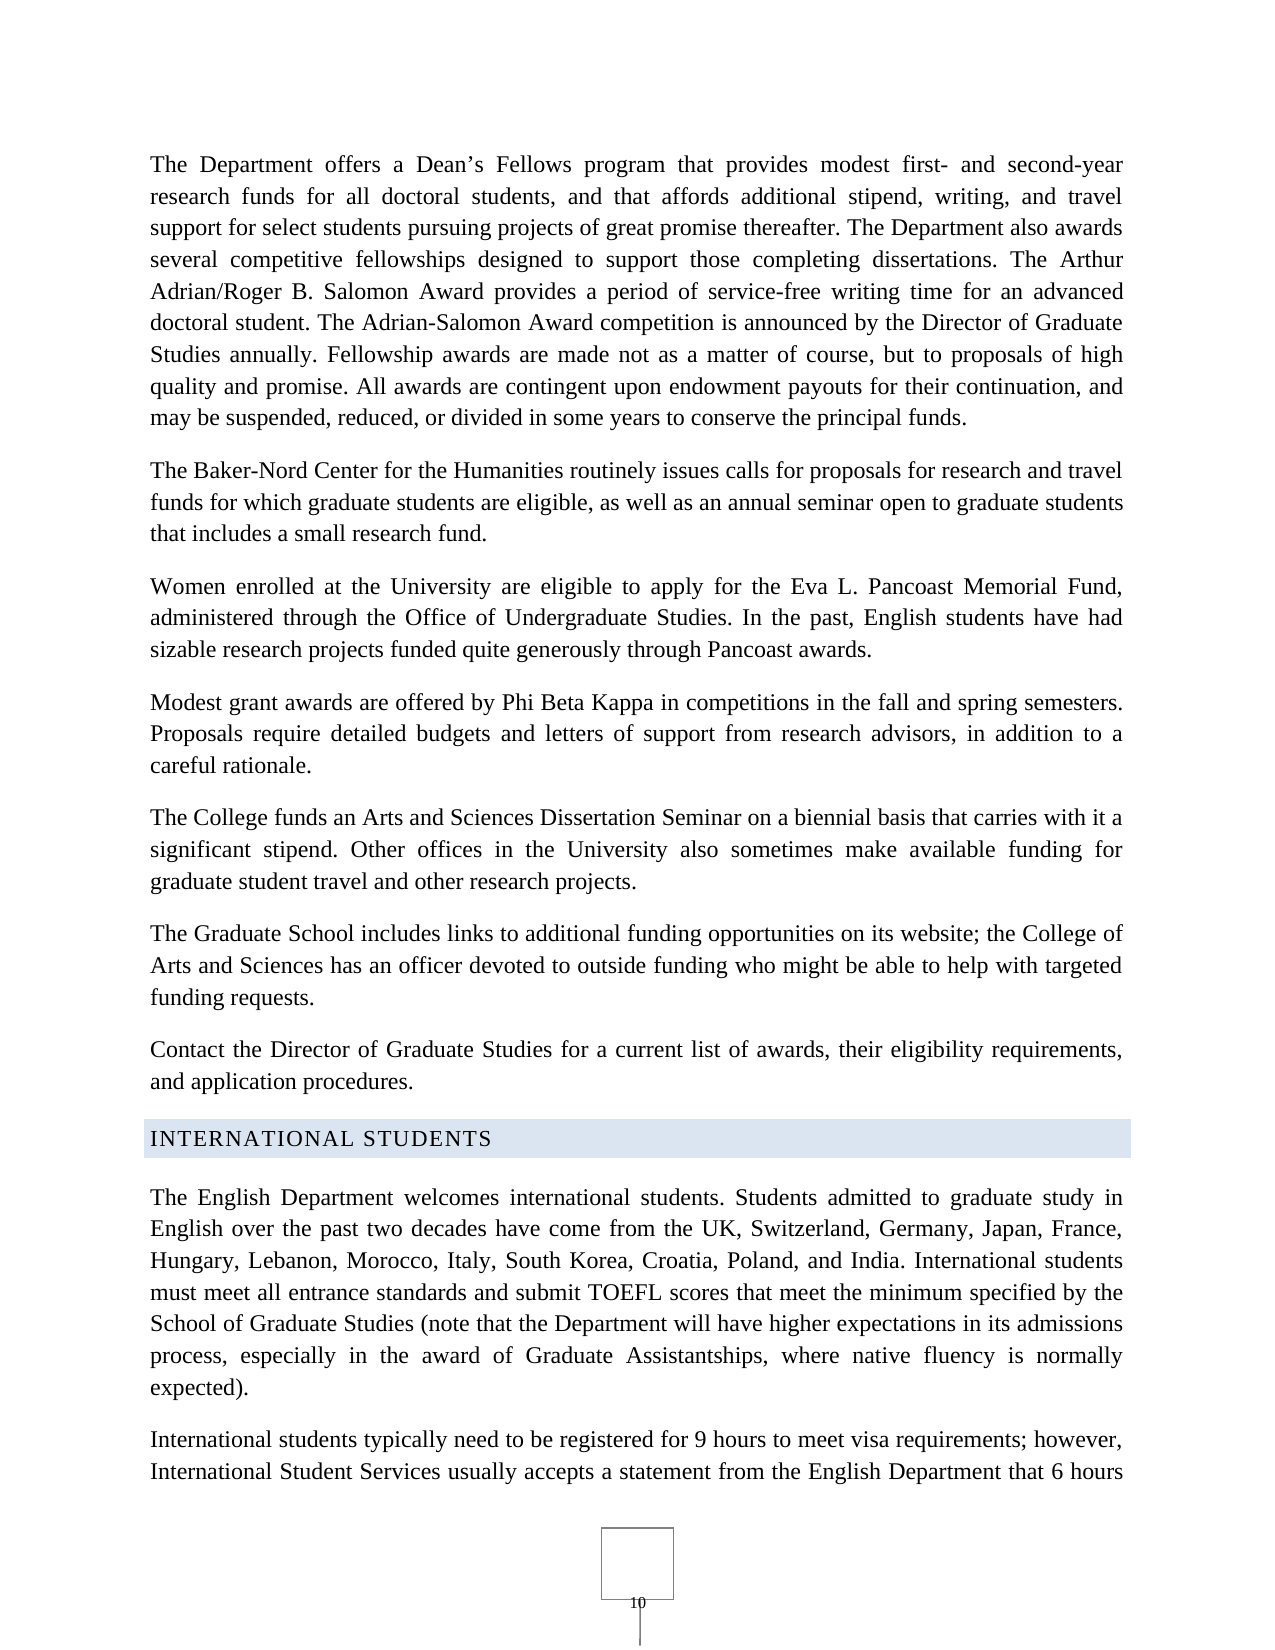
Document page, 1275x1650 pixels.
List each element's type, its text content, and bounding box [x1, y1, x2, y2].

text The College funds an Arts and Sciences Dissertation Seminar on a biennial basis that carries with it a significant stipend. Other offices in the University also sometimes make available funding for graduate student travel and other research projects. [150, 803, 1125, 894]
text Contact the Director of Graduate Studies for a current list of awards, their eligibility requirements, and application procedures. [150, 1035, 1125, 1094]
text The Graduate School includes links to additional funding opportunities on its website; the College of Arts and Sciences has an officer devoted to outside funding who might be able to help with targeted funding requests. [150, 919, 1125, 1010]
subtitle INTERNATIONAL STUDENTS [150, 1125, 1125, 1152]
text The Baker-Nord Center for the Humanities routinely issues calls for proposals for research and travel funds for which graduate students are eligible, as well as an annual seminar open to graduate students that includes a small research fund. [150, 456, 1125, 547]
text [150, 1425, 1125, 1484]
text The English Department welcomes international students. Students admitted to graduate study in English over the past two decades have come from the UK, Switzerland, Germany, Japan, France, Hungary, Lebanon, Morocco, Italy, South Korea, Croatia, Poland, and India. International students must meet all entrance standards and submit TOEFL scores that meet the minimum specified by the School of Graduate Studies (note that the Department will have higher expectations in its admissions process, especially in the award of Graduate Assistantships, where native fluency is normally expected). [150, 1183, 1125, 1400]
text Modest grant awards are offered by Phi Beta Kappa in competitions in the fall and spring semesters. Proposals require detailed budgets and letters of support from research advisors, in addition to a careful rationale. [150, 687, 1125, 778]
text Women enrolled at the University are eligible to apply for the Eva L. Pancoast Memorial Fund, administered through the Office of Undergraduate Studies. In the past, English students have had sizable research projects funded quite generously through Pancoast awards. [150, 572, 1125, 663]
text The Department offers a Dean’s Fellows program that provides modest first- and second-year research funds for all doctoral students, and that affords additional stipend, writing, and travel support for select students pursuing projects of great promise thereafter. The Department also awards several competitive fellowships designed to support those completing dissertations. The Arthur Adrian/Roger B. Salomon Award provides a period of service-free writing time for an advanced doctoral student. The Adrian-Salomon Award competition is announced by the Director of Graduate Studies annually. Fellowship awards are made not as a matter of course, but to proposals of high quality and promise. All awards are contingent upon endowment payouts for their continuation, and may be suspended, reduced, or divided in some years to conserve the principal funds. [150, 150, 1125, 431]
